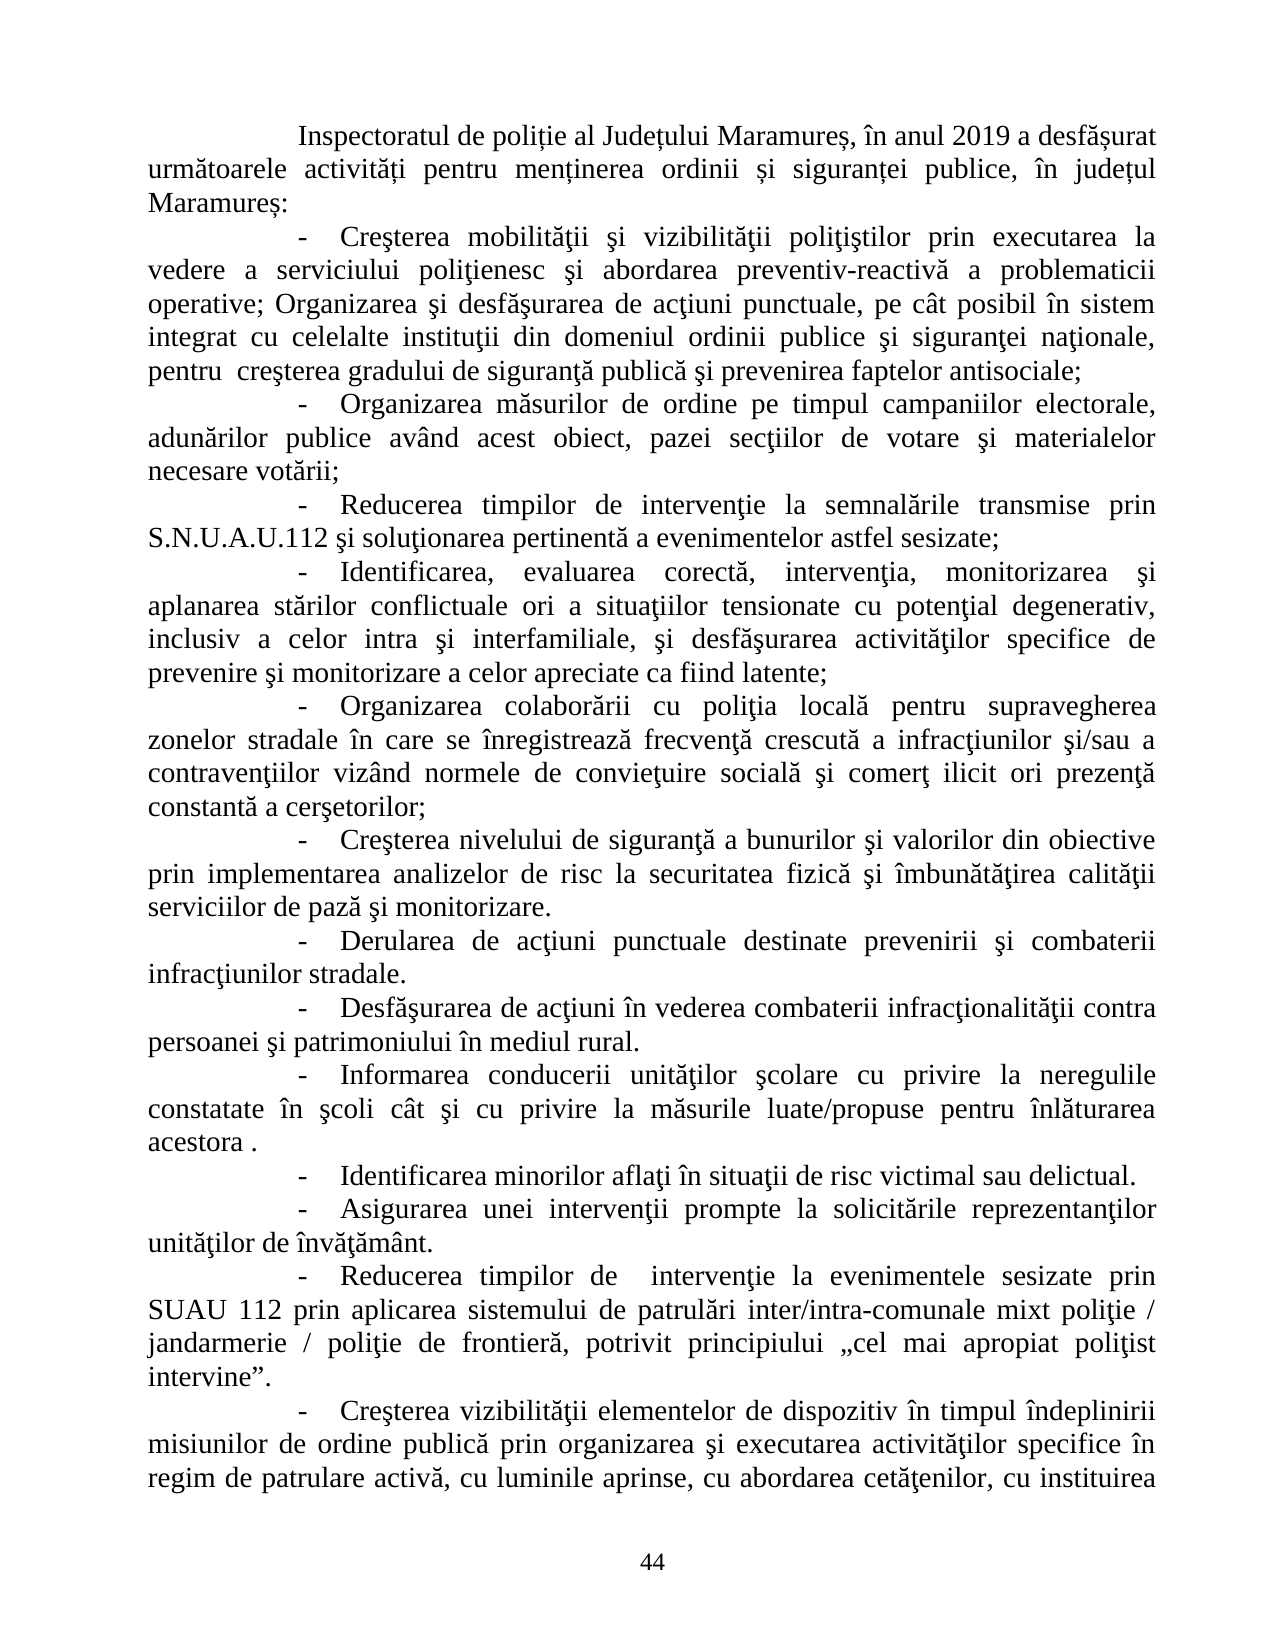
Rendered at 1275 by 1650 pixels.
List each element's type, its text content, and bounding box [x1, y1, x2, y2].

list Organizarea măsurilor de ordine pe timpul campaniilor electorale, adunărilor publice având acest obiect, pazei secţiilor de votare şi materialelor necesare votării; [148, 386, 1157, 487]
list Desfăşurarea de acţiuni în vederea combaterii infracţionalităţii contra persoanei şi patrimoniului în mediul rural. [148, 990, 1157, 1057]
list Creşterea nivelului de siguranţă a bunurilor şi valorilor din obiective prin implementarea analizelor de risc la securitatea fizică şi îmbunătăţirea calităţii serviciilor de pază şi monitorizare. [148, 822, 1157, 923]
list Creşterea mobilităţii şi vizibilităţii poliţiştilor prin executarea la vedere a serviciului poliţienesc şi abordarea preventiv-reactivă a problematicii operative; Organizarea şi desfăşurarea de acţiuni punctuale, pe cât posibil în sistem integrat cu celelalte instituţii din domeniul ordinii publice şi siguranţei naţionale, pentru creşterea gradului de siguranţă publică şi prevenirea faptelor antisociale; [148, 219, 1157, 386]
list Informarea conducerii unităţilor şcolare cu privire la neregulile constatate în şcoli cât şi cu privire la măsurile luate/propuse pentru înlăturarea acestora . [148, 1057, 1157, 1158]
list Reducerea timpilor de intervenţie la semnalările transmise prin S.N.U.A.U.112 şi soluţionarea pertinentă a evenimentelor astfel sesizate; [148, 487, 1157, 554]
list Derularea de acţiuni punctuale destinate prevenirii şi combaterii infracţiunilor stradale. [148, 923, 1157, 990]
list Reducerea timpilor de intervenţie la evenimentele sesizate prin SUAU 112 prin aplicarea sistemului de patrulări inter/intra-comunale mixt poliţie / jandarmerie / poliţie de frontieră, potrivit principiului „cel mai apropiat poliţist intervine”. [148, 1258, 1157, 1393]
list Identificarea minorilor aflaţi în situaţii de risc victimal sau delictual. [148, 1158, 1157, 1191]
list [148, 1393, 1157, 1493]
list Asigurarea unei intervenţii prompte la solicitările reprezentanţilor unităţilor de învăţământ. [148, 1191, 1157, 1258]
text Inspectoratul de poliție al Județului Maramureș, în anul 2019 a desfășurat următoarele activități pentru menținerea ordinii și siguranței publice, în județul Maramureș: [148, 118, 1157, 219]
list Organizarea colaborării cu poliţia locală pentru supravegherea zonelor stradale în care se înregistrează frecvenţă crescută a infracţiunilor şi/sau a contravenţiilor vizând normele de convieţuire socială şi comerţ ilicit ori prezenţă constantă a cerşetorilor; [148, 688, 1157, 822]
list Identificarea, evaluarea corectă, intervenţia, monitorizarea şi aplanarea stărilor conflictuale ori a situaţiilor tensionate cu potenţial degenerativ, inclusiv a celor intra şi interfamiliale, şi desfăşurarea activităţilor specifice de prevenire şi monitorizare a celor apreciate ca fiind latente; [148, 554, 1157, 688]
